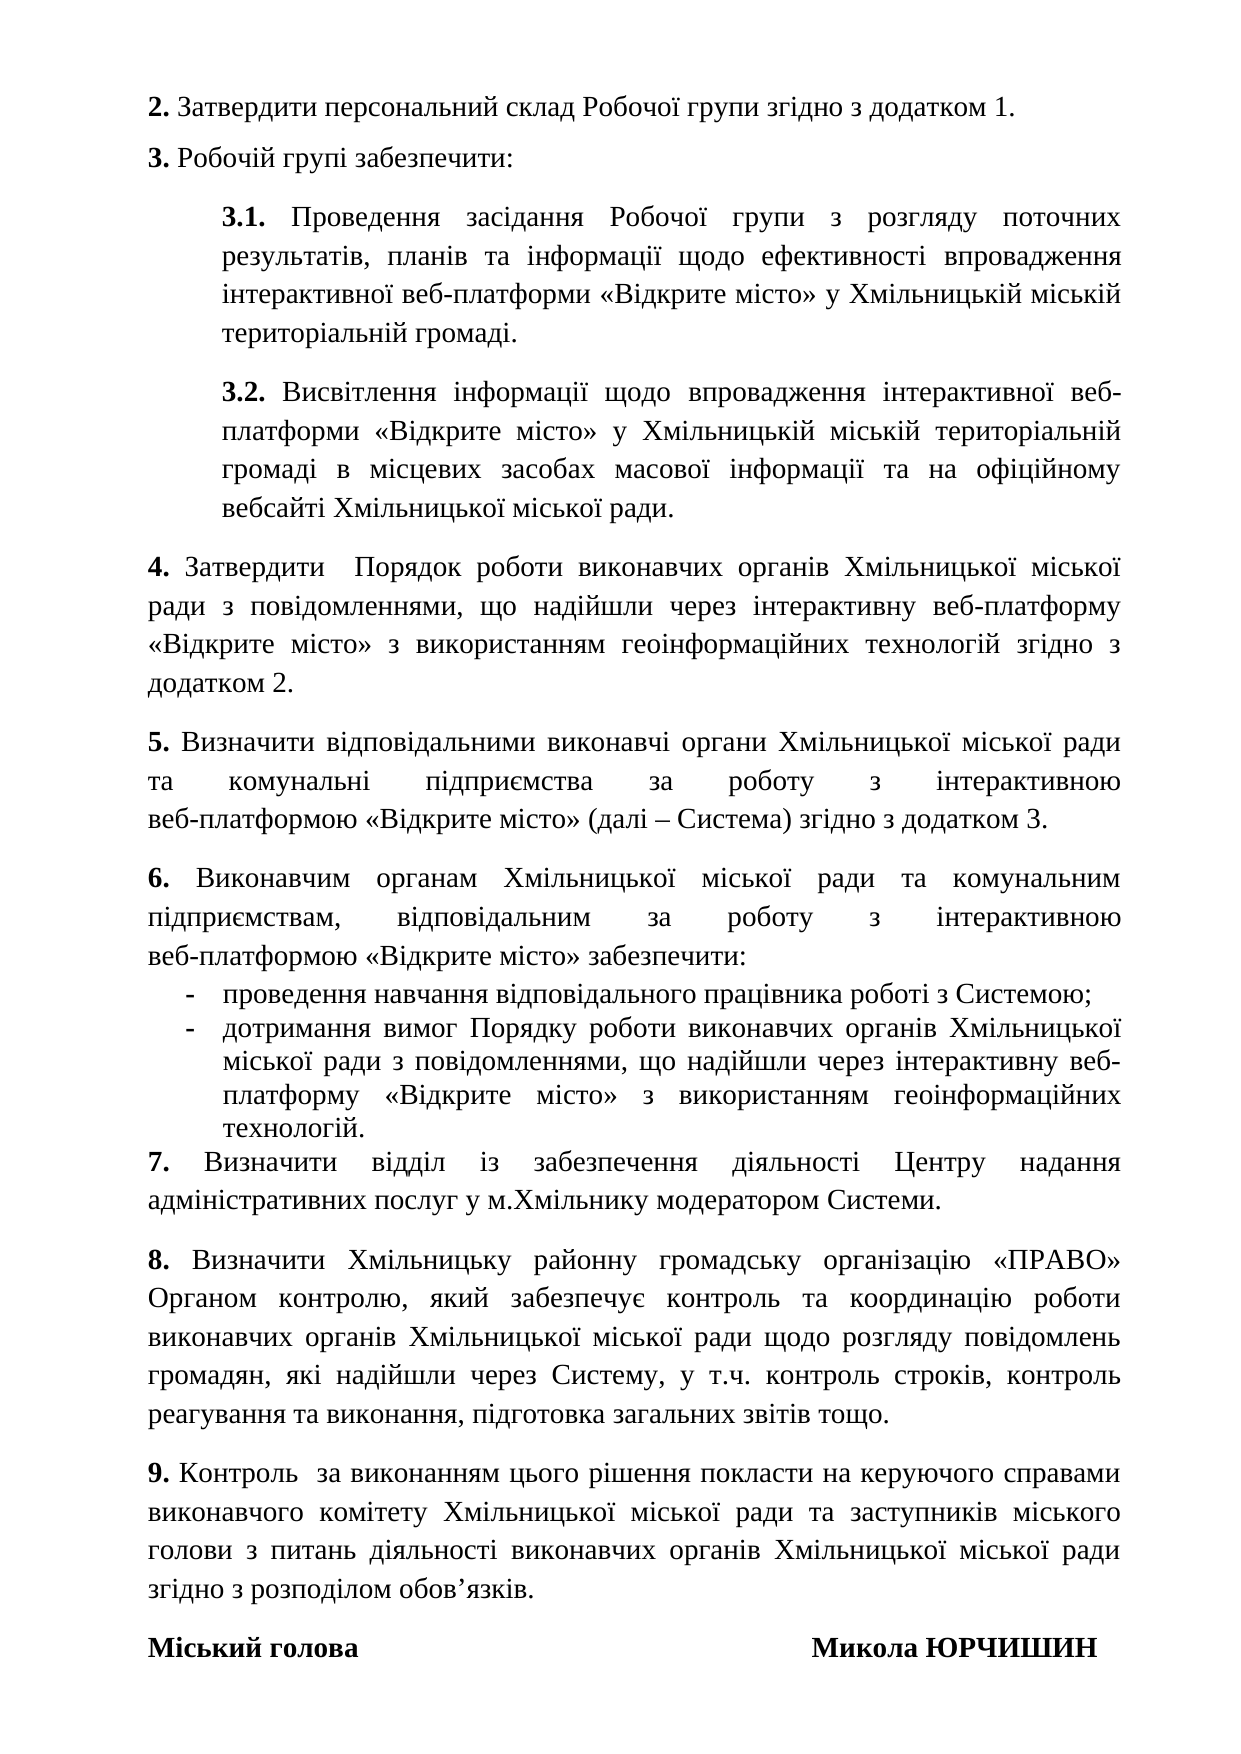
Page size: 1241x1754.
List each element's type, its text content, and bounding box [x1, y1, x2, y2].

text 3. Робочій групі забезпечити: [148, 140, 1122, 173]
text 8. Визначити Хмільницьку районну громадську організацію «ПРАВО» Органом контролю, який забезпечує контроль та координацію роботи виконавчих органів Хмільницької міської ради щодо розгляду повідомлень громадян, які надійшли через Систему, у т.ч. контроль строків, контроль реагування та виконання, підготовка загальних звітів тощо. [148, 1242, 1122, 1429]
text 5. Визначити відповідальними виконавчі органи Хмільницької міської ради та комунальні підприємства за роботу з інтерактивною веб-платформою «Відкрите місто» (далі – Система) згідно з додатком 3. [148, 724, 1122, 835]
text 3.1. Проведення засідання Робочої групи з розгляду поточних результатів, планів та інформації щодо ефективності впровадження інтерактивної веб-платформи «Відкрите місто» у Хмільницькій міській територіальній громаді. [222, 199, 1122, 348]
text 9. Контроль за виконанням цього рішення покласти на керуючого справами виконавчого комітету Хмільницької міської ради та заступників міського голови з питань діяльності виконавчих органів Хмільницької міської ради згідно з розподілом обов’язків. [148, 1455, 1122, 1604]
list проведення навчання відповідального працівника роботі з Системою; [185, 976, 1122, 1010]
text 6. Виконавчим органам Хмільницької міської ради та комунальним підприємствам, відповідальним за роботу з інтерактивною веб-платформою «Відкрите місто» забезпечити: [148, 861, 1122, 971]
text Міський голова Микола ЮРЧИШИН [148, 1630, 1122, 1664]
text 3.2. Висвітлення інформації щодо впровадження інтерактивної веб-платформи «Відкрите місто» у Хмільницькій міській територіальній громаді в місцевих засобах масової інформації та на офіційному вебсайті Хмільницької міської ради. [222, 374, 1122, 523]
list дотримання вимог Порядку роботи виконавчих органів Хмільницької міської ради з повідомленнями, що надійшли через інтерактивну веб-платформу «Відкрите місто» з використанням геоінформаційних технологій. [185, 1010, 1122, 1144]
text 7. Визначити відділ із забезпечення діяльності Центру надання адміністративних послуг у м.Хмільнику модератором Системи. [148, 1144, 1122, 1216]
text 4. Затвердити Порядок роботи виконавчих органів Хмільницької міської ради з повідомленнями, що надійшли через інтерактивну веб-платформу «Відкрите місто» з використанням геоінформаційних технологій згідно з додатком 2. [148, 549, 1122, 698]
text 2. Затвердити персональний склад Робочої групи згідно з додатком 1. [148, 89, 1122, 122]
